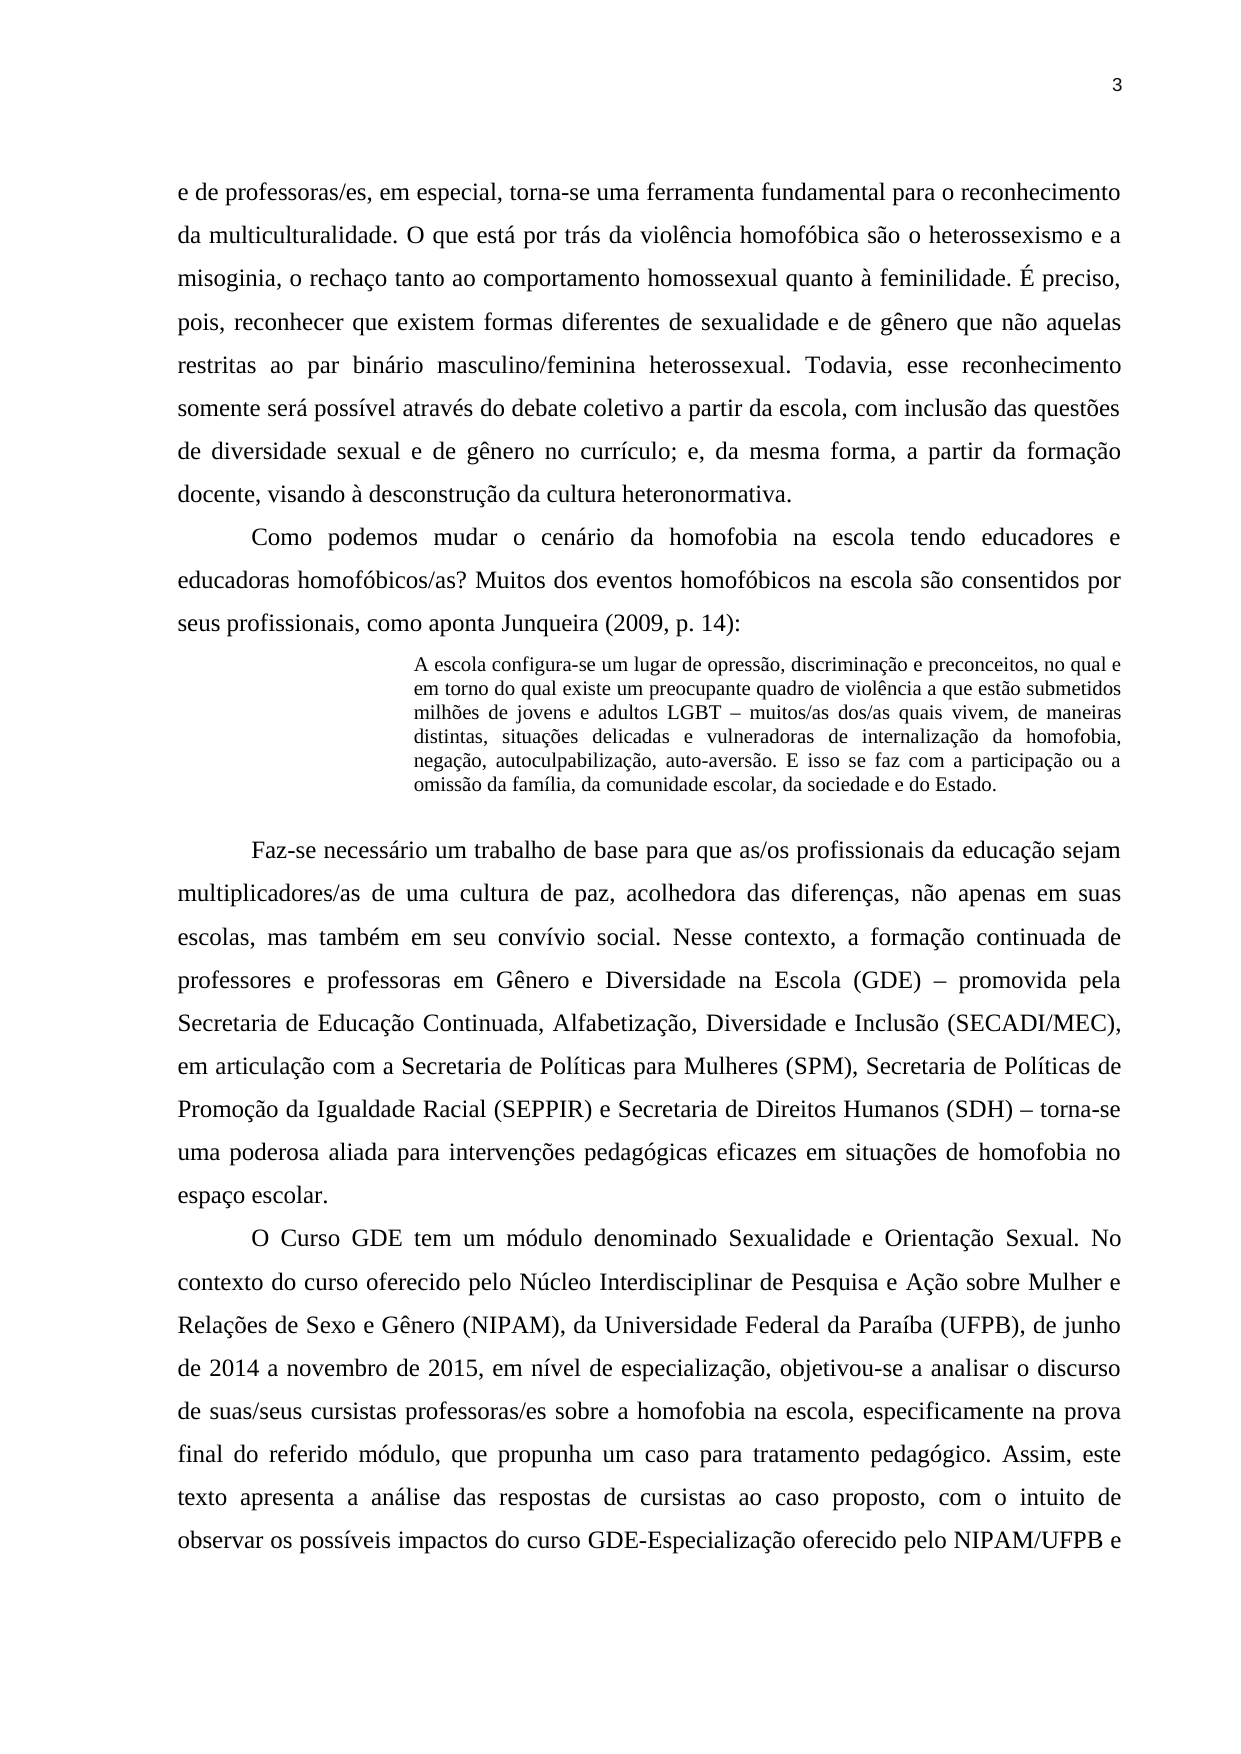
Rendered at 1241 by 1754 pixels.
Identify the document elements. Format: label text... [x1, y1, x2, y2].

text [177, 177, 1122, 508]
text A escola configura-se um lugar de opressão, discriminação e preconceitos, no qual e em torno do qual existe um preocupante quadro de violência a que estão submetidos milhões de jovens e adultos LGBT – muitos/as dos/as quais vivem, de maneiras distintas, situações delicadas e vulneradoras de internalização da homofobia, negação, autoculpabilização, auto-aversão. E isso se faz com a participação ou a omissão da família, da comunidade escolar, da sociedade e do Estado. [413, 652, 1122, 796]
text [177, 1223, 1122, 1554]
text Faz-se necessário um trabalho de base para que as/os profissionais da educação sejam multiplicadores/as de uma cultura de paz, acolhedora das diferenças, não apenas em suas escolas, mas também em seu convívio social. Nesse contexto, a formação continuada de professores e professoras em Gênero e Diversidade na Escola (GDE) – promovida pela Secretaria de Educação Continuada, Alfabetização, Diversidade e Inclusão (SECADI/MEC), em articulação com a Secretaria de Políticas para Mulheres (SPM), Secretaria de Políticas de Promoção da Igualdade Racial (SEPPIR) e Secretaria de Direitos Humanos (SDH) – torna-se uma poderosa aliada para intervenções pedagógicas eficazes em situações de homofobia no espaço escolar. [177, 835, 1122, 1209]
text Como podemos mudar o cenário da homofobia na escola tendo educadores e educadoras homofóbicos/as? Muitos dos eventos homofóbicos na escola são consentidos por seus profissionais, como aponta Junqueira (2009, p. 14): [177, 522, 1122, 637]
